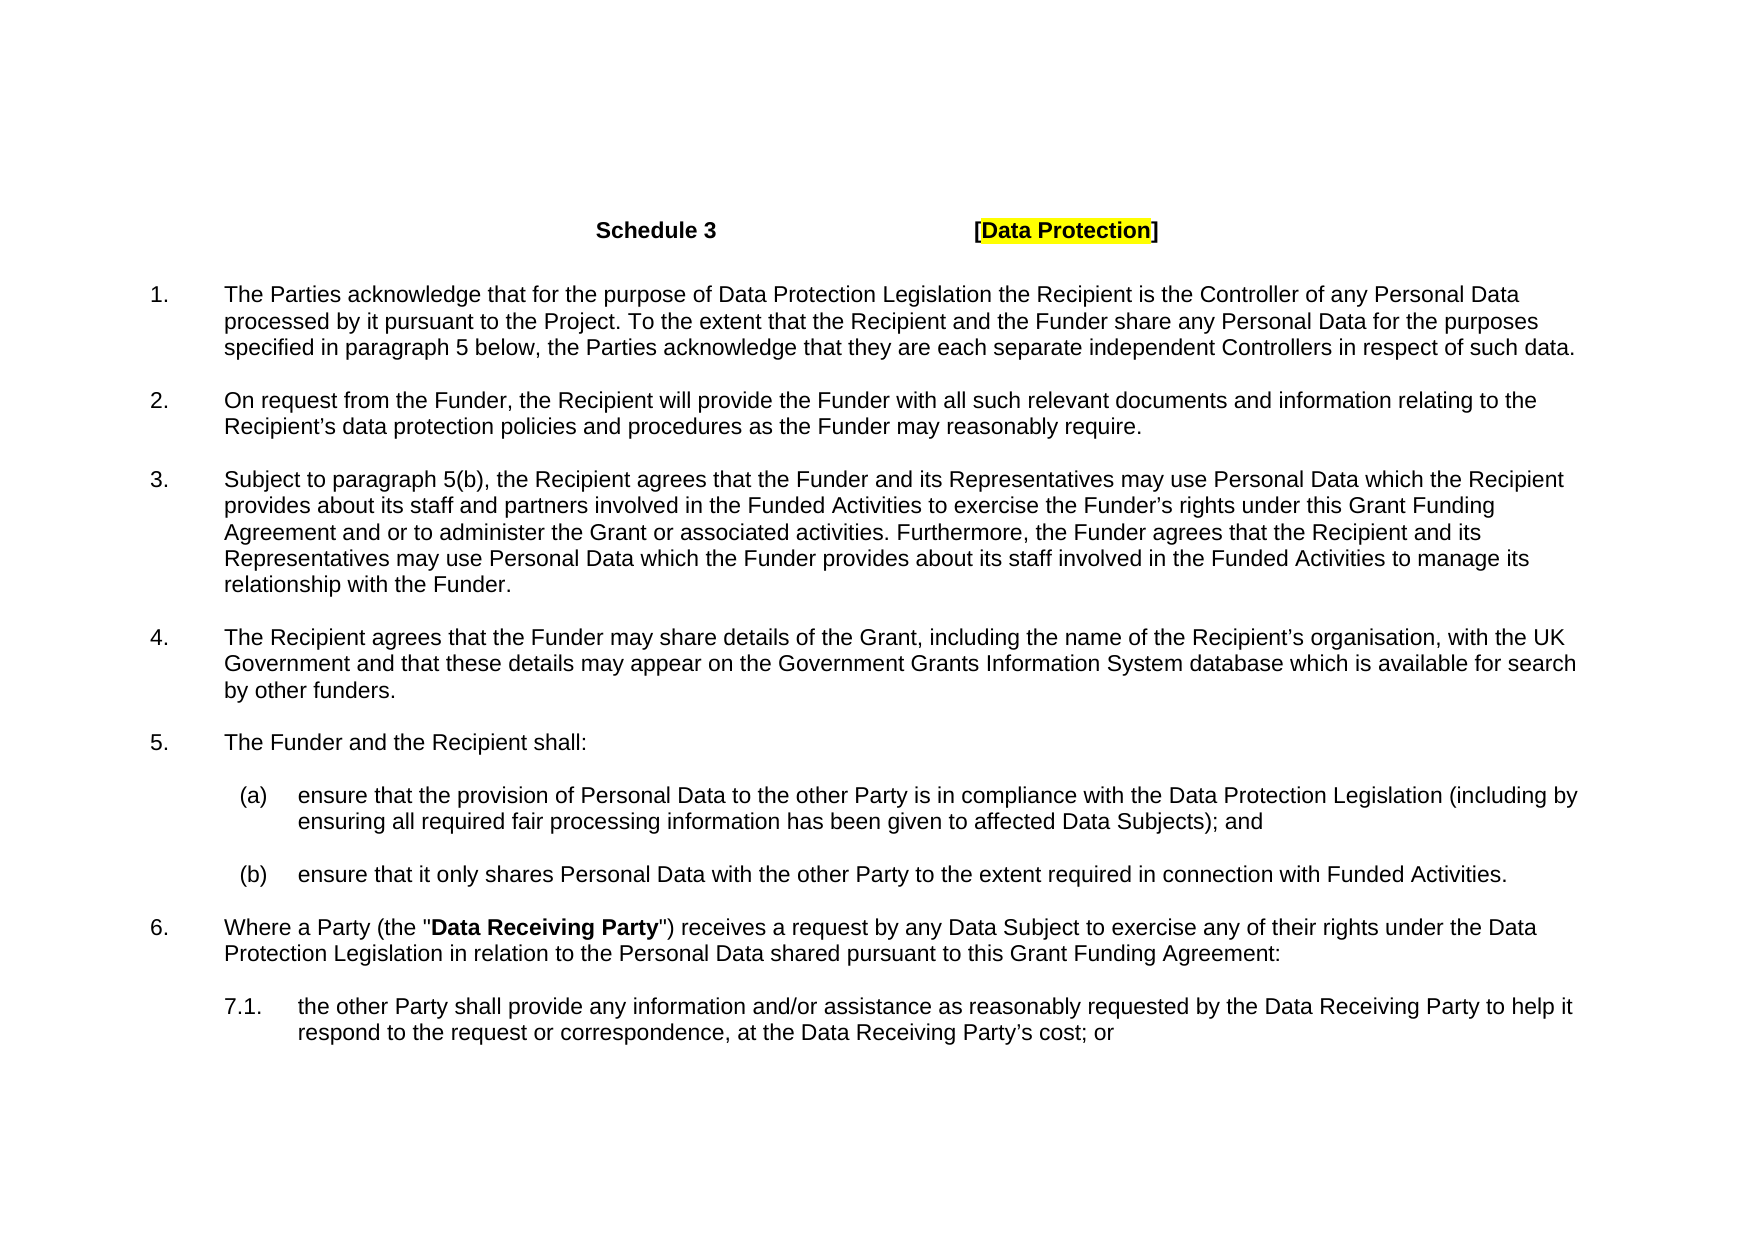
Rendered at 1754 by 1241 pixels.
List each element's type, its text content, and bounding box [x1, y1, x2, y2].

list ensure that it only shares Personal Data with the other Party to the extent required in connection with Funded Activities. [239, 861, 1604, 887]
list Where a Party (the "Data Receiving Party") receives a request by any Data Subject to exercise any of their rights under the Data Protection Legislation in relation to the Personal Data shared pursuant to this Grant Funding Agreement: [150, 914, 1604, 966]
list The Parties acknowledge that for the purpose of Data Protection Legislation the Recipient is the Controller of any Personal Data processed by it pursuant to the Project. To the extent that the Recipient and the Funder share any Personal Data for the purposes specified in paragraph 5 below, the Parties acknowledge that they are each separate independent Controllers in respect of such data. [150, 281, 1604, 360]
text [Data Protection] [150, 212, 1604, 244]
list The Recipient agrees that the Funder may share details of the Grant, including the name of the Recipient’s organisation, with the UK Government and that these details may appear on the Government Grants Information System database which is available for search by other funders. [150, 624, 1604, 703]
list Subject to paragraph 5(b), the Recipient agrees that the Funder and its Representatives may use Personal Data which the Recipient provides about its staff and partners involved in the Funded Activities to exercise the Funder’s rights under this Grant Funding Agreement and or to administer the Grant or associated activities. Furthermore, the Funder agrees that the Recipient and its Representatives may use Personal Data which the Funder provides about its staff involved in the Funded Activities to manage its relationship with the Funder. [150, 466, 1604, 597]
list ensure that the provision of Personal Data to the other Party is in compliance with the Data Protection Legislation (including by ensuring all required fair processing information has been given to affected Data Subjects); and [239, 782, 1604, 835]
list On request from the Funder, the Recipient will provide the Funder with all such relevant documents and information relating to the Recipient’s data protection policies and procedures as the Funder may reasonably require. [150, 387, 1604, 439]
list The Funder and the Recipient shall: [150, 729, 1604, 756]
list the other Party shall provide any information and/or assistance as reasonably requested by the Data Receiving Party to help it respond to the request or correspondence, at the Data Receiving Party’s cost; or [224, 993, 1604, 1046]
